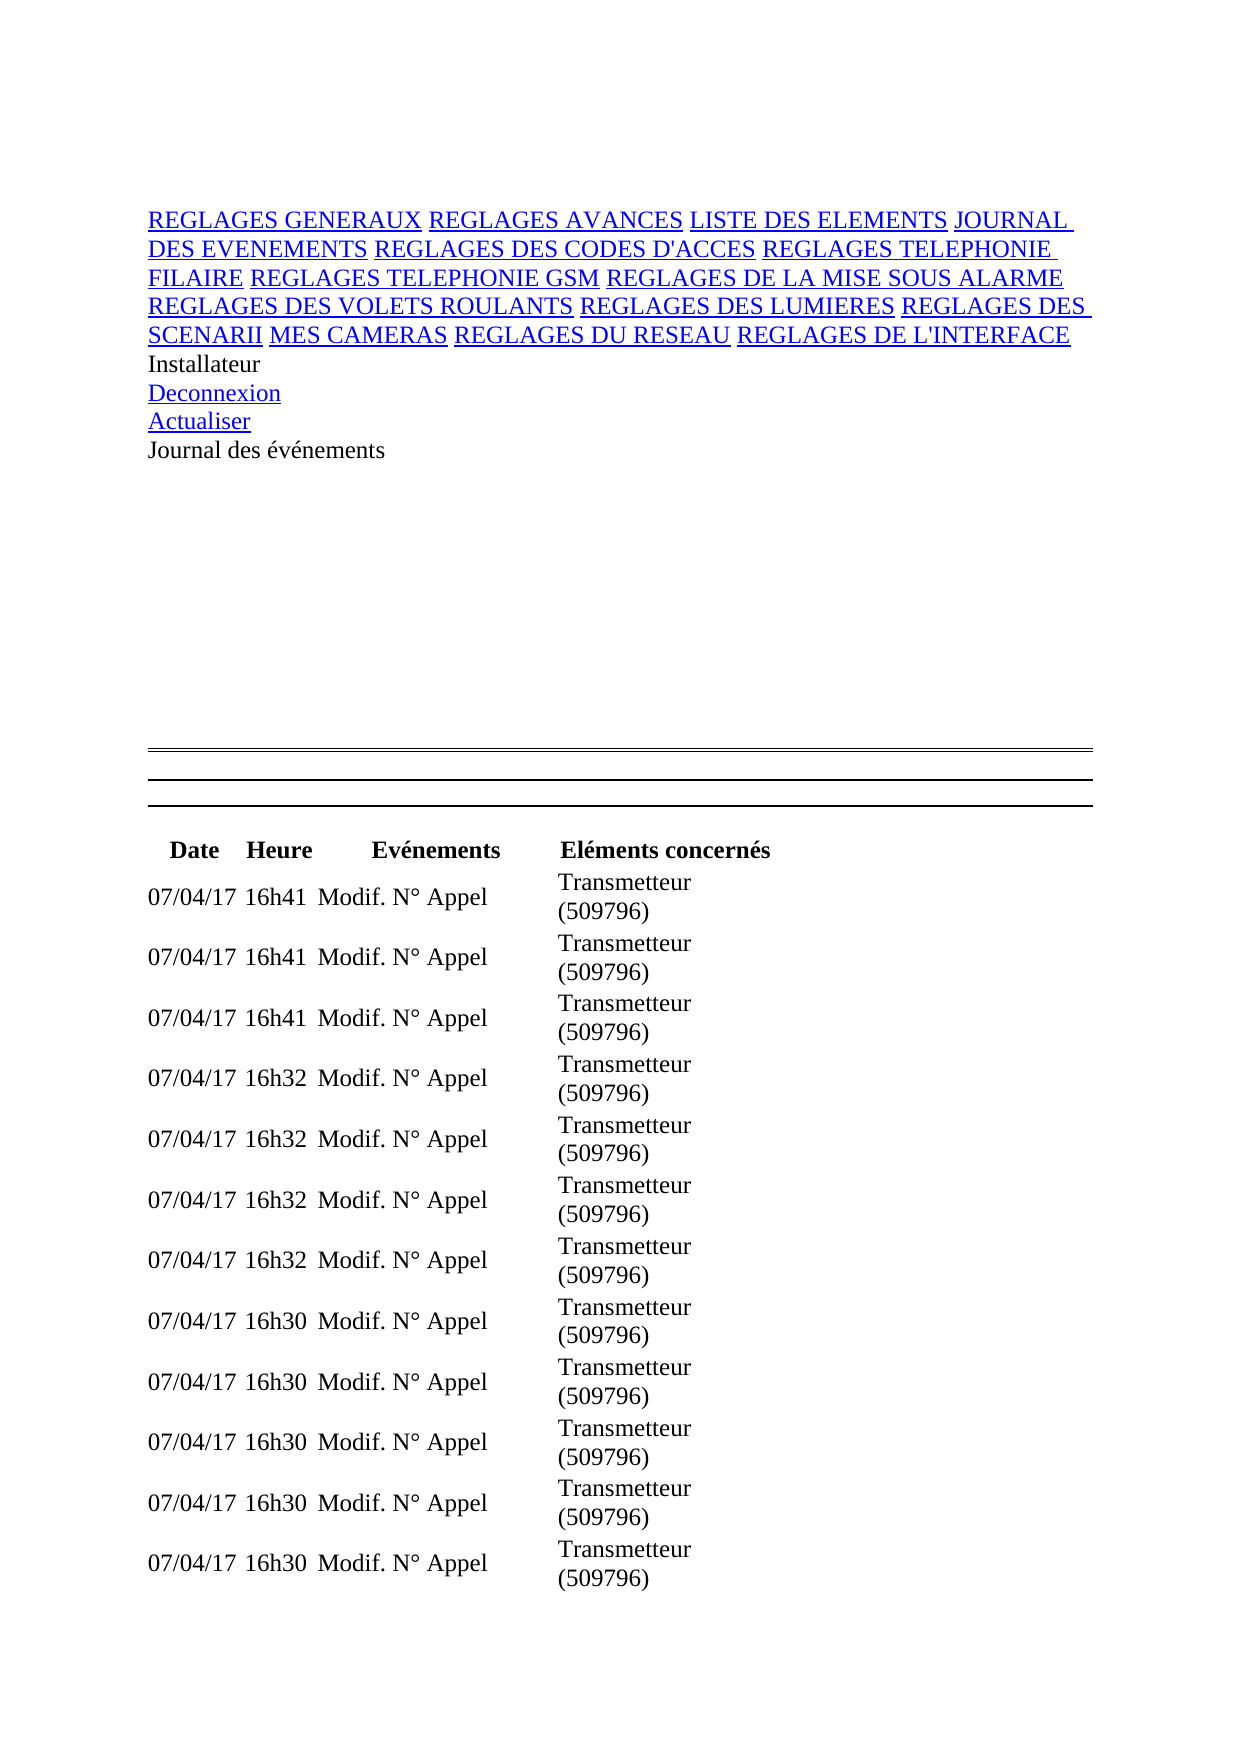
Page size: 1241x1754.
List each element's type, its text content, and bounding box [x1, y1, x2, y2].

table_cell 16h41 [243, 926, 316, 987]
text Installateur [148, 349, 1093, 378]
table_cell Modif. N° Appel [316, 1048, 556, 1108]
table_cell 07/04/17 [146, 1108, 243, 1169]
table_cell Modif. N° Appel [316, 1533, 556, 1593]
table_cell Transmetteur (509796) [556, 1351, 774, 1411]
table_cell 07/04/17 [146, 866, 243, 926]
table_cell Modif. N° Appel [316, 1472, 556, 1533]
table_cell Transmetteur (509796) [556, 1169, 774, 1229]
table_header Eléments concernés [556, 834, 774, 866]
table_cell 16h32 [243, 1108, 316, 1169]
table_cell 07/04/17 [146, 1230, 243, 1290]
table_cell 07/04/17 [146, 1169, 243, 1229]
table_cell 07/04/17 [146, 1048, 243, 1108]
table_cell Modif. N° Appel [316, 1230, 556, 1290]
table_cell 16h30 [243, 1472, 316, 1533]
text REGLAGES GENERAUX REGLAGES AVANCES LISTE DES ELEMENTS JOURNAL DES EVENEMENTS REGLAGES DES CODES D'ACCES REGLAGES TELEPHONIE FILAIRE REGLAGES TELEPHONIE GSM REGLAGES DE LA MISE SOUS ALARME REGLAGES DES VOLETS ROULANTS REGLAGES DES LUMIERES REGLAGES DES SCENARII MES CAMERAS REGLAGES DU RESEAU REGLAGES DE L'INTERFACE [148, 205, 1093, 349]
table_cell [556, 1533, 774, 1593]
table_cell 16h41 [243, 987, 316, 1048]
table_cell Transmetteur (509796) [556, 1108, 774, 1169]
table_cell Modif. N° Appel [316, 866, 556, 926]
table_header Evénements [316, 834, 556, 866]
table_cell 16h30 [243, 1533, 316, 1593]
table_header Date [146, 834, 243, 866]
text Journal des événements [148, 435, 1093, 464]
table_cell 07/04/17 [146, 1351, 243, 1411]
table_cell 07/04/17 [146, 1290, 243, 1351]
table_cell Modif. N° Appel [316, 987, 556, 1048]
table_cell 07/04/17 [146, 1472, 243, 1533]
table_cell Transmetteur (509796) [556, 987, 774, 1048]
table_cell 16h41 [243, 866, 316, 926]
table_cell Modif. N° Appel [316, 1290, 556, 1351]
table_cell 16h30 [243, 1351, 316, 1411]
table_header Heure [243, 834, 316, 866]
table_cell Transmetteur (509796) [556, 1411, 774, 1472]
table_cell Modif. N° Appel [316, 1411, 556, 1472]
table_cell Transmetteur (509796) [556, 1230, 774, 1290]
table_cell Transmetteur (509796) [556, 926, 774, 987]
table_cell Modif. N° Appel [316, 1108, 556, 1169]
table_cell 07/04/17 [146, 926, 243, 987]
table_cell 07/04/17 [146, 1533, 243, 1593]
table_cell 16h32 [243, 1048, 316, 1108]
text Actualiser [148, 406, 1093, 435]
table_cell Modif. N° Appel [316, 1351, 556, 1411]
table_cell Transmetteur (509796) [556, 866, 774, 926]
table_cell 16h32 [243, 1230, 316, 1290]
table_cell Modif. N° Appel [316, 1169, 556, 1229]
table_cell Transmetteur (509796) [556, 1048, 774, 1108]
table_cell 07/04/17 [146, 1411, 243, 1472]
table_cell Modif. N° Appel [316, 926, 556, 987]
table_cell Transmetteur (509796) [556, 1472, 774, 1533]
table_cell Transmetteur (509796) [556, 1290, 774, 1351]
text Deconnexion [148, 378, 1093, 406]
table_cell 07/04/17 [146, 987, 243, 1048]
table_cell 16h32 [243, 1169, 316, 1229]
table_cell 16h30 [243, 1290, 316, 1351]
table_cell 16h30 [243, 1411, 316, 1472]
